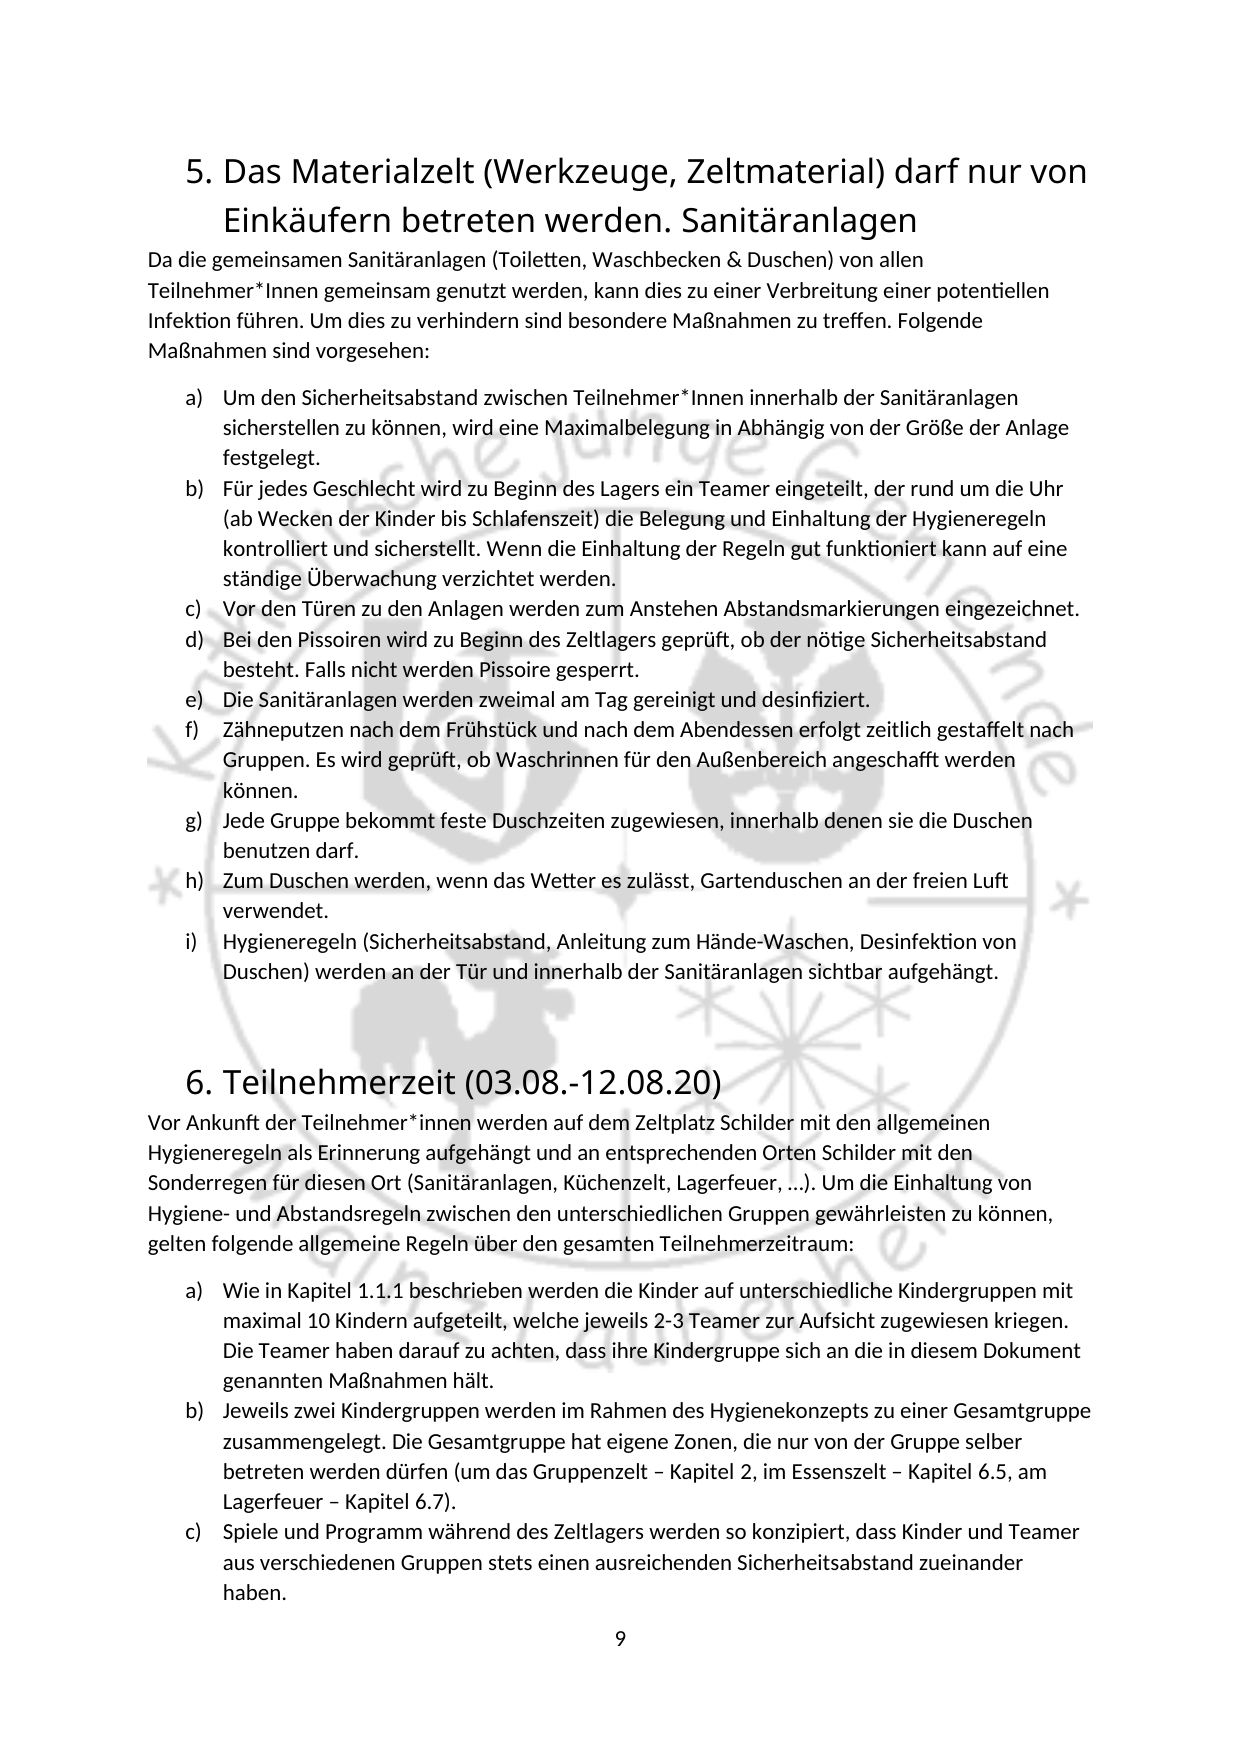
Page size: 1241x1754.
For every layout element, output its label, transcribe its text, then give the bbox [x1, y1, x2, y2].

list Jeweils zwei Kindergruppen werden im Rahmen des Hygienekonzepts zu einer Gesamtgruppe zusammengelegt. Die Gesamtgruppe hat eigene Zonen, die nur von der Gruppe selber betreten werden dürfen (um das Gruppenzelt – Kapitel 2, im Essenszelt – Kapitel 6.5, am Lagerfeuer – Kapitel 6.7). [185, 1397, 1093, 1515]
list Für jedes Geschlecht wird zu Beginn des Lagers ein Teamer eingeteilt, der rund um die Uhr (ab Wecken der Kinder bis Schlafenszeit) die Belegung und Einhaltung der Hygieneregeln kontrolliert und sicherstellt. Wenn die Einhaltung der Regeln gut funktioniert kann auf eine ständige Überwachung verzichtet werden. [185, 474, 1093, 592]
list Spiele und Programm während des Zeltlagers werden so konzipiert, dass Kinder und Teamer aus verschiedenen Gruppen stets einen ausreichenden Sicherheitsabstand zueinander haben. [185, 1517, 1093, 1606]
list Zähneputzen nach dem Frühstück und nach dem Abendessen erfolgt zeitlich gestaffelt nach Gruppen. Es wird geprüft, ob Waschrinnen für den Außenbereich angeschafft werden können. [185, 715, 1093, 804]
list Jede Gruppe bekommt feste Duschzeiten zugewiesen, innerhalb denen sie die Duschen benutzen darf. [185, 806, 1093, 864]
list Zum Duschen werden, wenn das Wetter es zulässt, Gartenduschen an der freien Luft verwendet. [185, 866, 1093, 924]
text Da die gemeinsamen Sanitäranlagen (Toiletten, Waschbecken & Duschen) von allen Teilnehmer*Innen gemeinsam genutzt werden, kann dies zu einer Verbreitung einer potentiellen Infektion führen. Um dies zu verhindern sind besondere Maßnahmen zu treffen. Folgende Maßnahmen sind vorgesehen: [148, 246, 1093, 364]
subtitle Teilnehmerzeit (03.08.-12.08.20) [185, 1059, 1093, 1104]
subtitle Das Materialzelt (Werkzeuge, Zeltmaterial) darf nur von Einkäufern betreten werden. Sanitäranlagen [185, 148, 1093, 242]
list Um den Sicherheitsabstand zwischen Teilnehmer*Innen innerhalb der Sanitäranlagen sicherstellen zu können, wird eine Maximalbelegung in Abhängig von der Größe der Anlage festgelegt. [185, 383, 1093, 471]
list Wie in Kapitel 1.1.1 beschrieben werden die Kinder auf unterschiedliche Kindergruppen mit maximal 10 Kindern aufgeteilt, welche jeweils 2-3 Teamer zur Aufsicht zugewiesen kriegen. Die Teamer haben darauf zu achten, dass ihre Kindergruppe sich an die in diesem Dokument genannten Maßnahmen hält. [185, 1276, 1093, 1394]
list Die Sanitäranlagen werden zweimal am Tag gereinigt und desinfiziert. [185, 685, 1093, 713]
list Hygieneregeln (Sicherheitsabstand, Anleitung zum Hände-Waschen, Desinfektion von Duschen) werden an der Tür und innerhalb der Sanitäranlagen sichtbar aufgehängt. [185, 927, 1093, 985]
text Vor Ankunft der Teilnehmer*innen werden auf dem Zeltplatz Schilder mit den allgemeinen Hygieneregeln als Erinnerung aufgehängt und an entsprechenden Orten Schilder mit den Sonderregen für diesen Ort (Sanitäranlagen, Küchenzelt, Lagerfeuer, …). Um die Einhaltung von Hygiene- und Abstandsregeln zwischen den unterschiedlichen Gruppen gewährleisten zu können, gelten folgende allgemeine Regeln über den gesamten Teilnehmerzeitraum: [148, 1108, 1093, 1257]
list Vor den Türen zu den Anlagen werden zum Anstehen Abstandsmarkierungen eingezeichnet. [185, 594, 1093, 622]
list Bei den Pissoiren wird zu Beginn des Zeltlagers geprüft, ob der nötige Sicherheitsabstand besteht. Falls nicht werden Pissoire gesperrt. [185, 625, 1093, 683]
